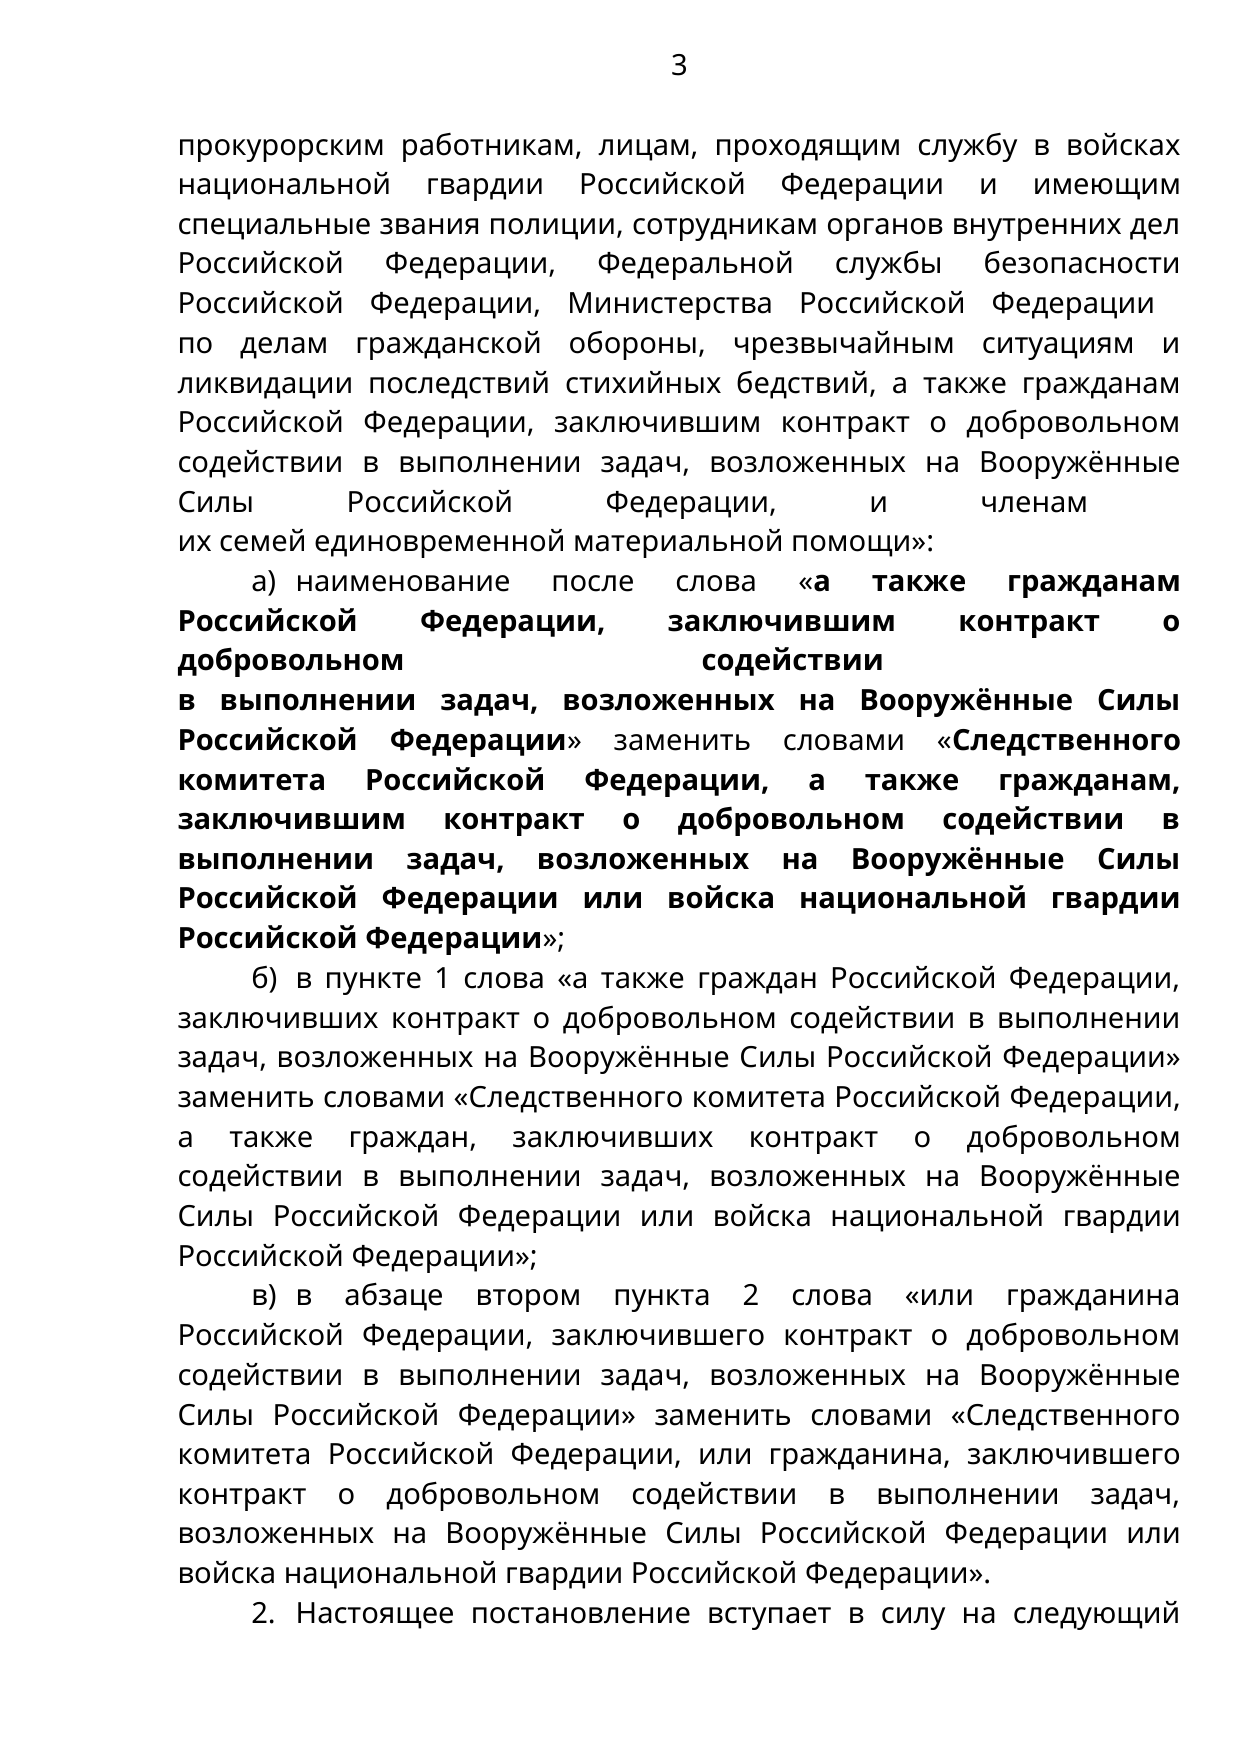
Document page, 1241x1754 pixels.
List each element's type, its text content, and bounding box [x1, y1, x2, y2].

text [177, 124, 1181, 560]
list в пункте 1 слова «а также граждан Российской Федерации, заключивших контракт о добровольном содействии в выполнении задач, возложенных на Вооружённые Силы Российской Федерации» заменить словами «Следственного комитета Российской Федерации, а также граждан, заключивших контракт о добровольном содействии в выполнении задач, возложенных на Вооружённые Силы Российской Федерации или войска национальной гвардии Российской Федерации»; [177, 957, 1181, 1275]
list наименование после слова «а также гражданам Российской Федерации, заключившим контракт о добровольном содействии в выполнении задач, возложенных на Вооружённые Силы Российской Федерации» заменить словами «Следственного комитета Российской Федерации, а также гражданам, заключившим контракт о добровольном содействии в выполнении задач, возложенных на Вооружённые Силы Российской Федерации или войска национальной гвардии Российской Федерации»; [177, 560, 1181, 957]
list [177, 1592, 1181, 1632]
list в абзаце втором пункта 2 слова «или гражданина Российской Федерации, заключившего контракт о добровольном содействии в выполнении задач, возложенных на Вооружённые Силы Российской Федерации» заменить словами «Следственного комитета Российской Федерации, или гражданина, заключившего контракт о добровольном содействии в выполнении задач, возложенных на Вооружённые Силы Российской Федерации или войска национальной гвардии Российской Федерации». [177, 1275, 1181, 1592]
